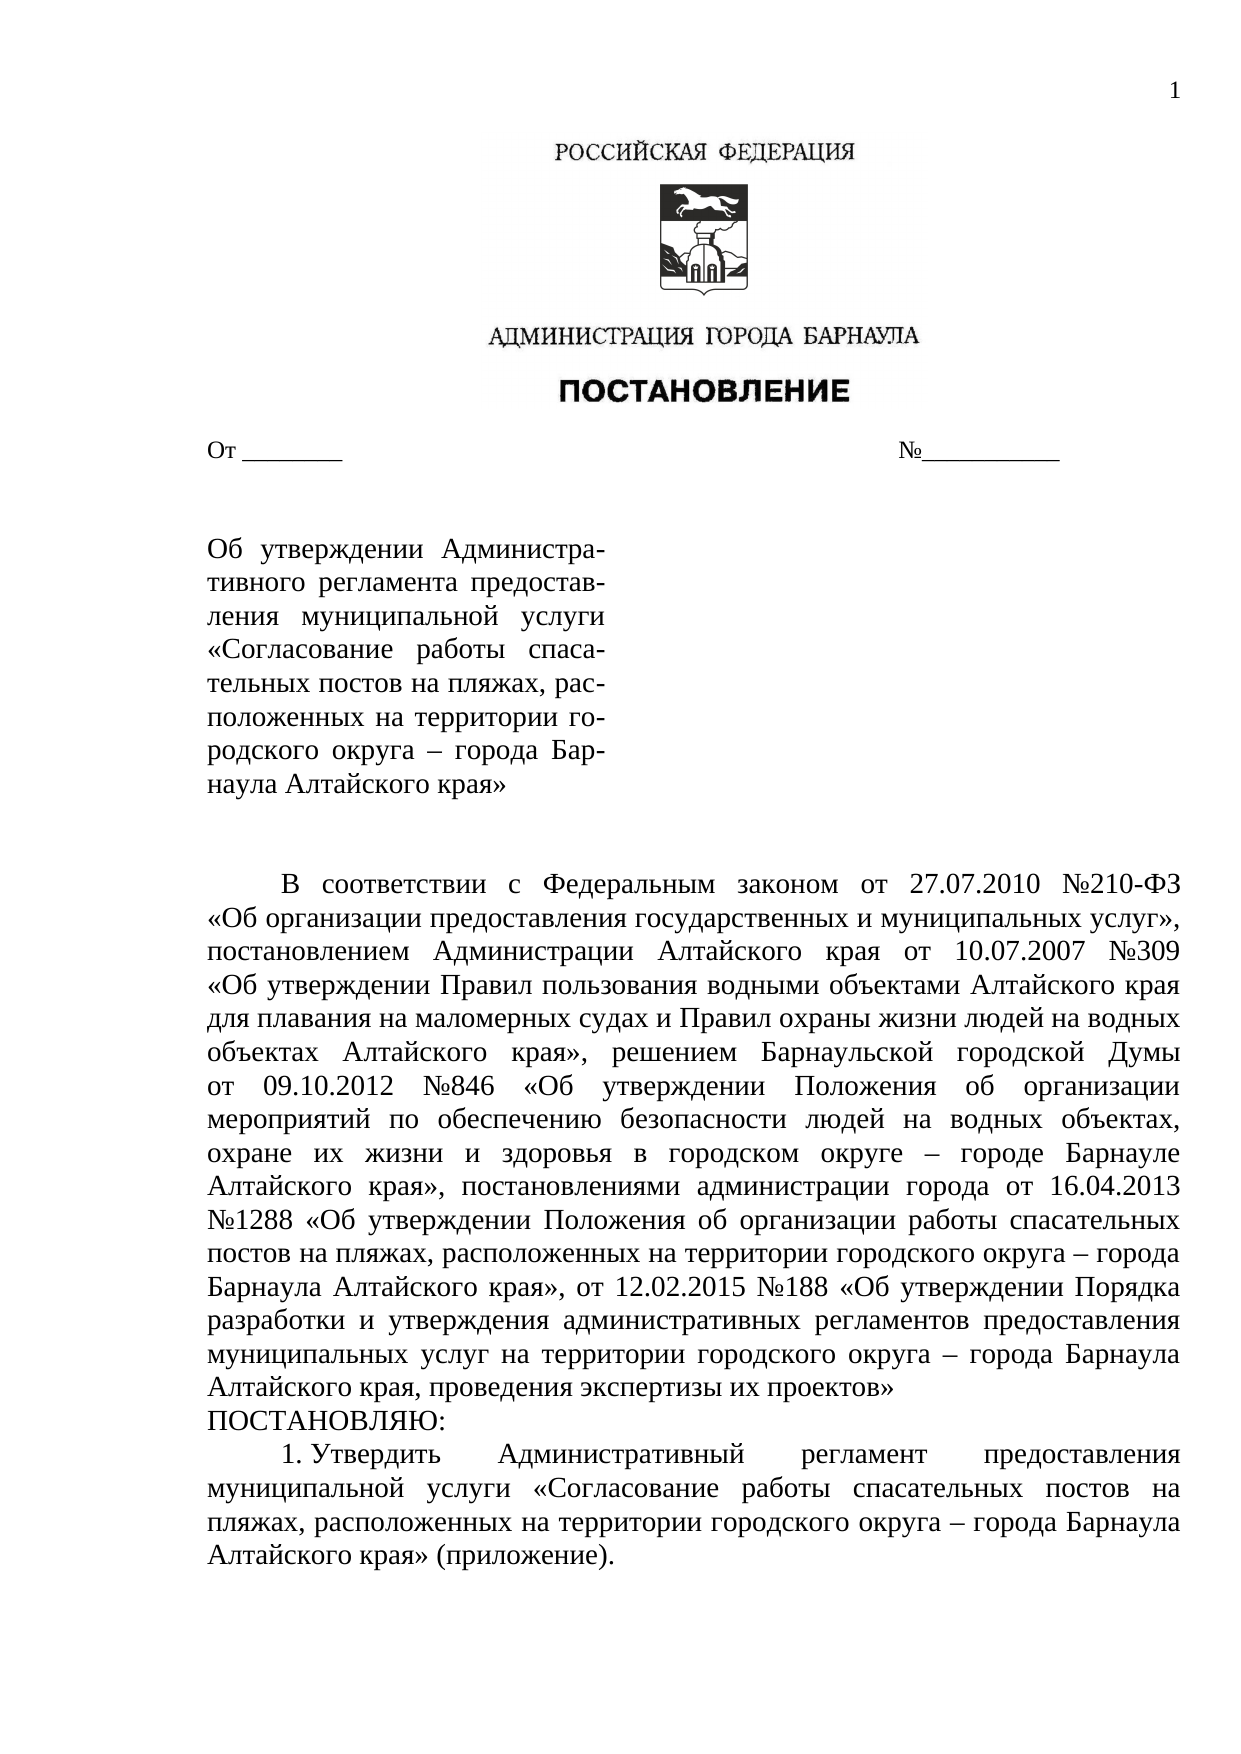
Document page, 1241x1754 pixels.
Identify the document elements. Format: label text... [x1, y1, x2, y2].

text В соответствии с Федеральным законом от 27.07.2010 №210-ФЗ «Об организации предоставления государственных и муниципальных услуг», постановлением Администрации Алтайского края от 10.07.2007 №309 «Об утверждении Правил пользования водными объектами Алтайского края для плавания на маломерных судах и Правил охраны жизни людей на водных объектах Алтайского края», решением Барнаульской городской Думы от 09.10.2012 №846 «Об утверждении Положения об организации мероприятий по обеспечению безопасности людей на водных объектах, охране их жизни и здоровья в городском округе – городе Барнауле Алтайского края», постановлениями администрации города от 16.04.2013 №1288 «Об утверждении Положения об организации работы спасательных постов на пляжах, расположенных на территории городского округа – города Барнаула Алтайского края», от 12.02.2015 №188 «Об утверждении Порядка разработки и утверждения административных регламентов предоставления муниципальных услуг на территории городского округа – города Барнаула Алтайского края, проведения экспертизы их проектов» [207, 866, 1181, 1403]
text 1. Утвердить Административный регламент предоставления муниципальной услуги «Согласование работы спасательных постов на пляжах, расположенных на территории городского округа – города Барнаула Алтайского края» (приложение). [207, 1437, 1181, 1571]
text От ________ №___________ [207, 435, 1181, 464]
text ПОСТАНОВЛЯЮ: [207, 1403, 1181, 1437]
text Об утверждении Административного регламента предоставления муниципальной услуги «Согласование работы спасательных постов на пляжах, расположенных на территории городского округа – города Барнаула Алтайского края» [207, 531, 605, 799]
picture [481, 132, 928, 409]
